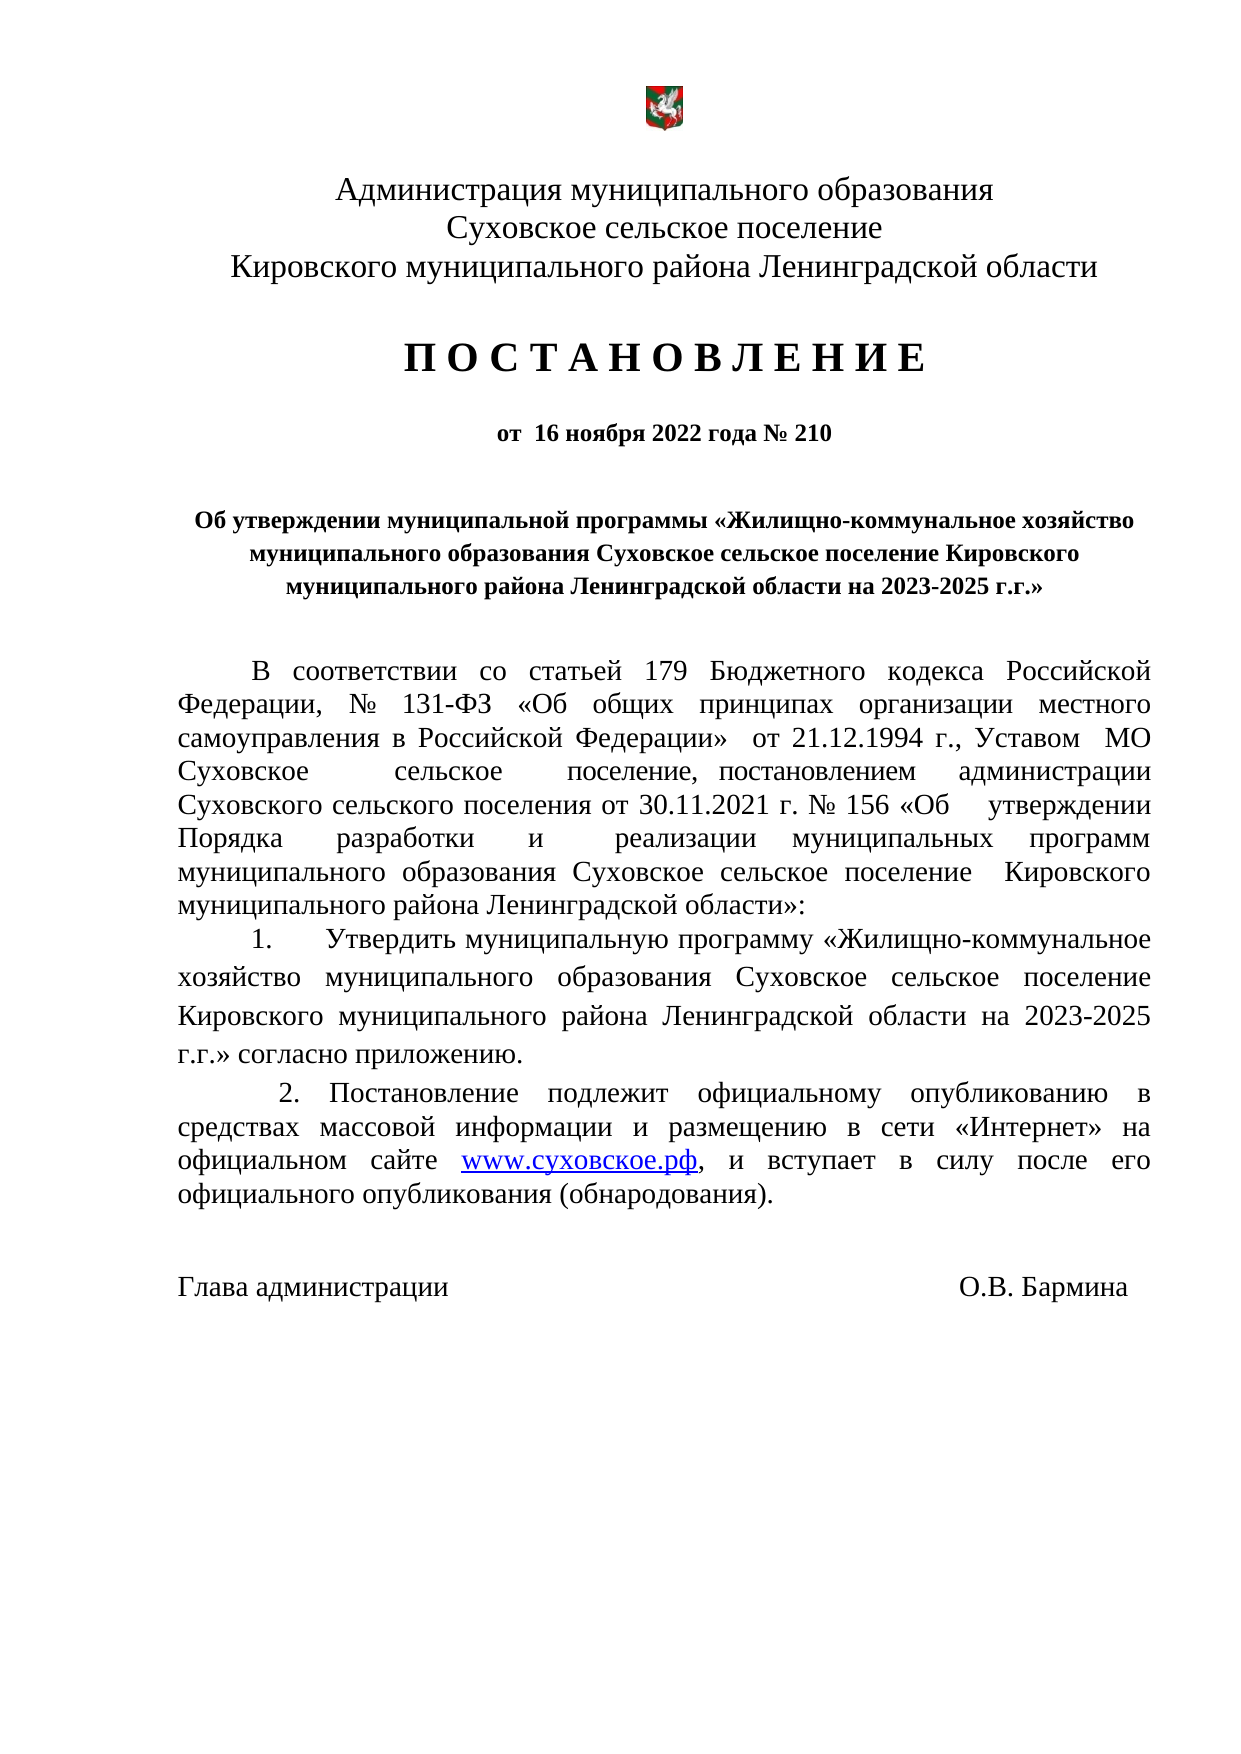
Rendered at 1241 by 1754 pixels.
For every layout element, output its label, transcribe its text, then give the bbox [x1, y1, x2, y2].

text Суховское сельское поселение [177, 208, 1152, 246]
picture [646, 86, 683, 131]
text Администрация муниципального образования [177, 169, 1152, 208]
text В соответствии со статьей 179 Бюджетного кодекса Российской Федерации, № 131-ФЗ «Об общих принципах организации местного самоуправления в Российской Федерации» от 21.12.1994 г., Уставом МО Суховское сельское поселение, постановлением администрации Суховского сельского поселения от 30.11.2021 г. № 156 «Об утверждении Порядка разработки и реализации муниципальных программ муниципального образования Суховское сельское поселение Кировского муниципального района Ленинградской области»: [177, 653, 1152, 921]
list Утвердить муниципальную программу «Жилищно-коммунальное хозяйство муниципального образования Суховское сельское поселение Кировского муниципального района Ленинградской области на 2023-2025 г.г.» согласно приложению. [177, 921, 1152, 1070]
text Глава администрации О.В. Бармина [177, 1269, 1152, 1302]
text Об утверждении муниципальной программы «Жилищно-коммунальное хозяйство муниципального образования Суховское сельское поселение Кировского муниципального района Ленинградской области на 2023-2025 г.г.» [177, 505, 1152, 599]
text П О С Т А Н О В Л Е Н И Е [177, 332, 1152, 380]
text от 16 ноября 2022 года № 210 [177, 418, 1152, 447]
text 2. Постановление подлежит официальному опубликованию в средствах массовой информации и размещению в сети «Интернет» на официальном сайте www.суховское.рф, и вступает в силу после его официального опубликования (обнародования). [177, 1075, 1152, 1209]
text Кировского муниципального района Ленинградской области [177, 246, 1152, 284]
